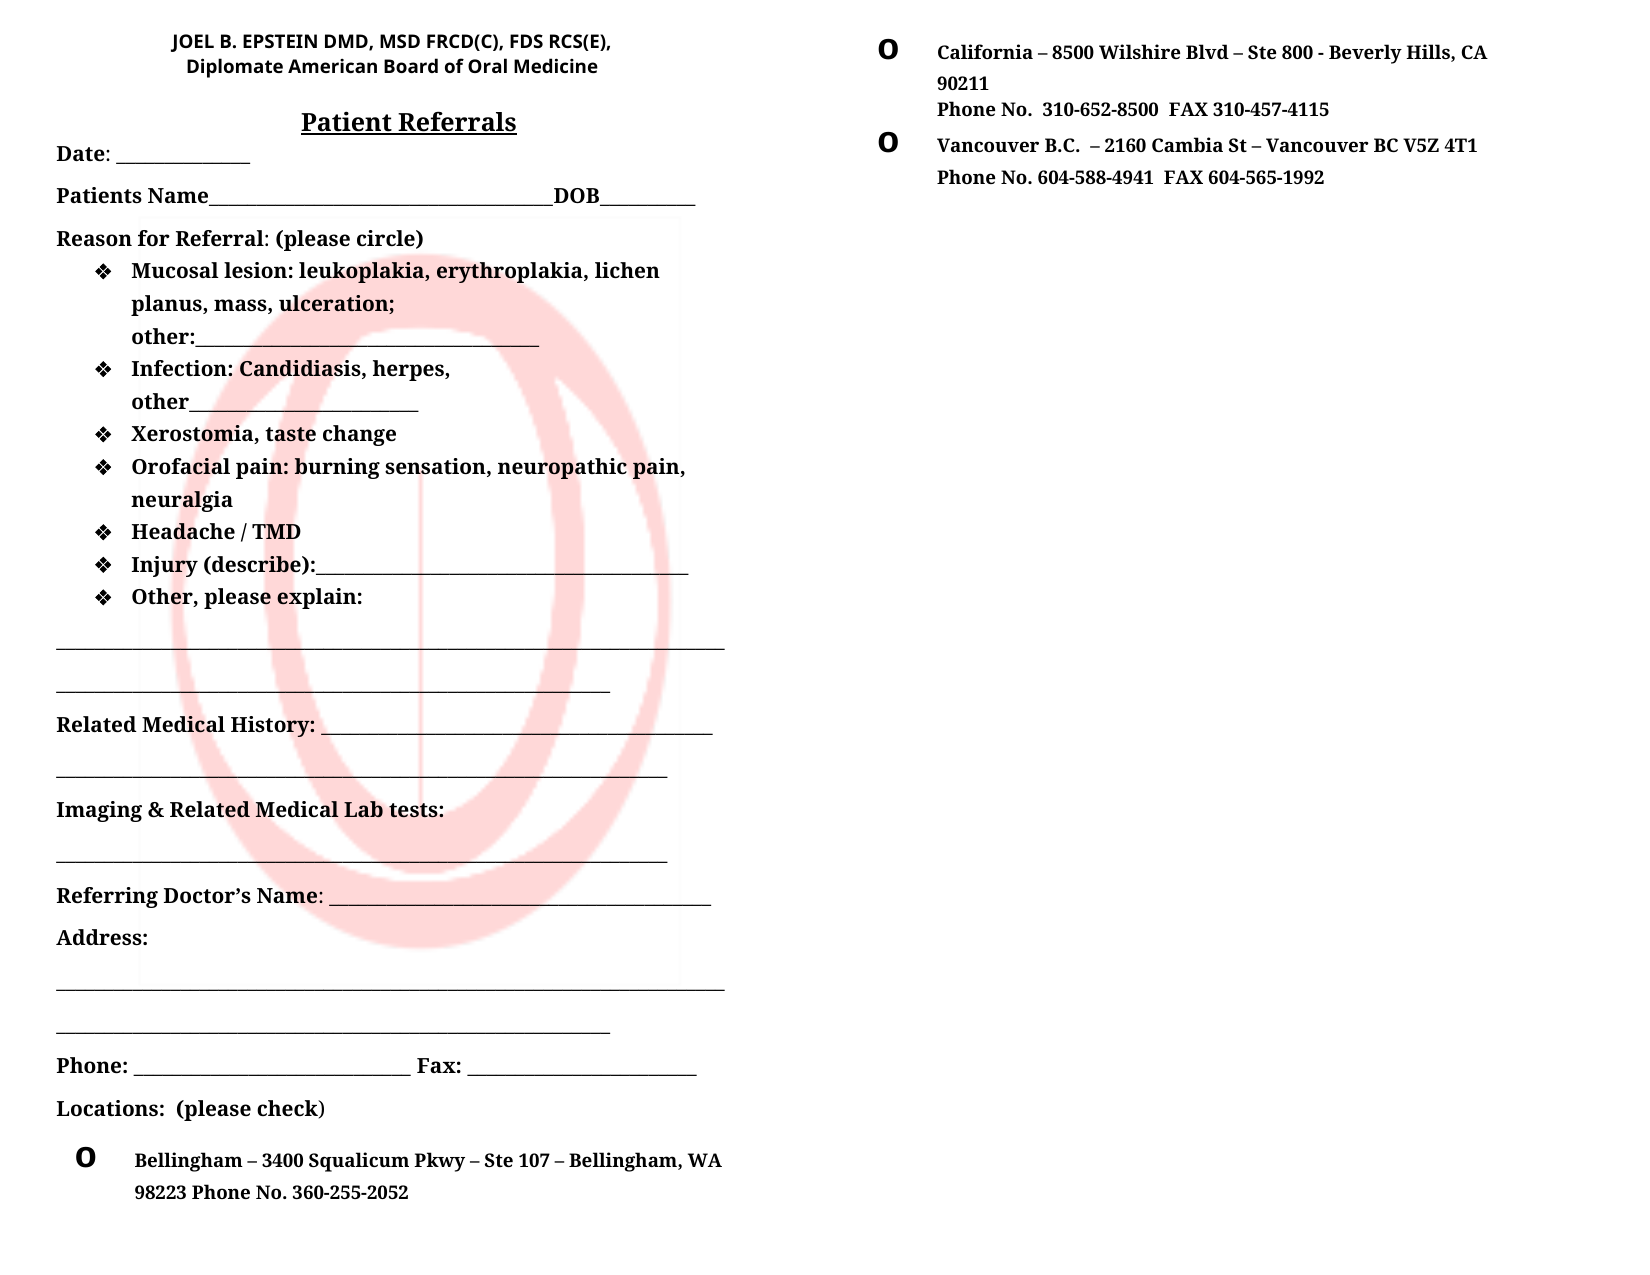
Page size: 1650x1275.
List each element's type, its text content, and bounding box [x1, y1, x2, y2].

text JOEL B. EPSTEIN DMD, MSD FRCD(C), FDS RCS(E), [56, 28, 727, 54]
list Vancouver B.C. – 2160 Cambia St – Vancouver BC V5Z 4T1 [899, 122, 1530, 164]
text Date: ______________ [56, 139, 727, 167]
text ________________________________________________________________ [56, 753, 727, 781]
list Xerostomia, taste change [94, 419, 727, 448]
text Diplomate American Board of Oral Medicine [56, 54, 727, 79]
list Injury (describe):_______________________________________ [94, 550, 727, 578]
text ________________________________________________________________________________________________________________________________ [56, 625, 727, 696]
list California – 8500 Wilshire Blvd – Ste 800 - Beverly Hills, CA 90211 [899, 28, 1530, 96]
text Address: ________________________________________________________________________________________________________________________________ [56, 923, 727, 1037]
text Patient Referrals [206, 105, 727, 139]
list Orofacial pain: burning sensation, neuropathic pain, neuralgia [94, 452, 727, 513]
text Imaging & Related Medical Lab tests: ________________________________________________________________ [56, 796, 727, 867]
list Phone No. 310-652-8500 FAX 310-457-4115 [937, 96, 1530, 122]
text Locations: (please check) [56, 1094, 727, 1122]
list Headache / TMD [94, 517, 727, 546]
text Patients Name____________________________________DOB__________ [56, 181, 727, 210]
list Mucosal lesion: leukoplakia, erythroplakia, lichen planus, mass, ulceration; other:____________________________________ [94, 257, 727, 350]
list Infection: Candidiasis, herpes, other________________________ [94, 354, 727, 415]
list Bellingham – 3400 Squalicum Pkwy – Ste 107 – Bellingham, WA 98223 Phone No. 360-255-2052 [97, 1136, 727, 1204]
text Related Medical History: _________________________________________ [56, 710, 727, 739]
text Referring Doctor’s Name: ________________________________________ [56, 881, 727, 909]
list Other, please explain: [94, 583, 727, 611]
text Reason for Referral: (please circle) [56, 224, 727, 252]
list Phone No. 604-588-4941 FAX 604-565-1992 [937, 164, 1530, 190]
text Phone: _____________________________ Fax: ________________________ [56, 1051, 727, 1080]
